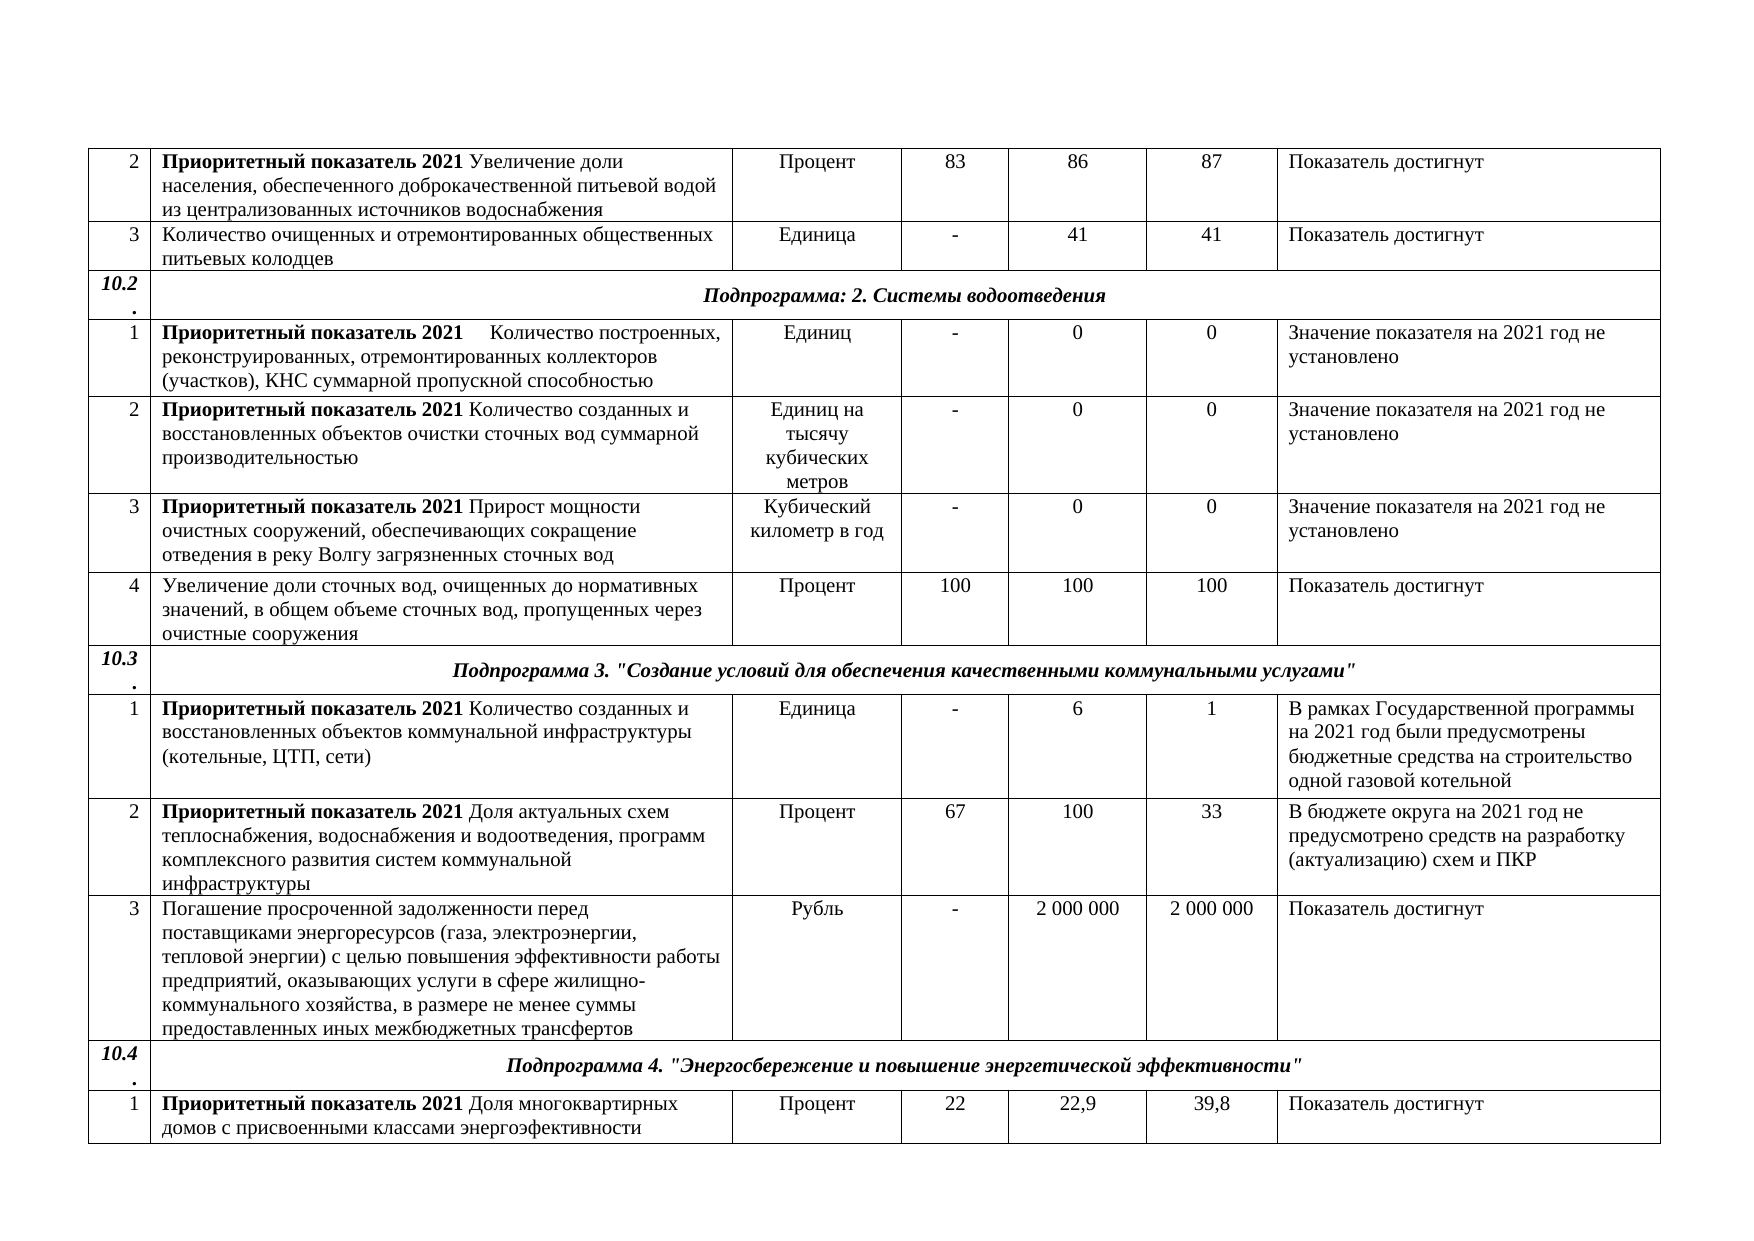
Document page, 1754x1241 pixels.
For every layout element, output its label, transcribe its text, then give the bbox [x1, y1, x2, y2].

table_cell Единиц на тысячу кубических метров [733, 397, 901, 493]
table_cell - [902, 494, 1008, 572]
table_cell 1 [1147, 695, 1277, 798]
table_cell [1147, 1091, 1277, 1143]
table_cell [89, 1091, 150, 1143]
table_cell Приоритетный показатель 2021 Прирост мощности очистных сооружений, обеспечивающих сокращение отведения в реку Волгу загрязненных сточных вод [151, 494, 732, 572]
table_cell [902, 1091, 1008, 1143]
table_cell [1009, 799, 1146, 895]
table_cell 1 [89, 320, 150, 396]
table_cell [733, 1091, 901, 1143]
table_cell 0 [1009, 397, 1146, 493]
table_cell Процент [733, 573, 901, 645]
table_cell - [902, 320, 1008, 396]
table_cell В рамках Государственной программы на 2021 год были предусмотрены бюджетные средства на строительство одной газовой котельной [1278, 695, 1660, 798]
table_cell Подпрограмма: 2. Системы водоотведения [151, 271, 1660, 319]
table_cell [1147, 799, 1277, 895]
table_cell 4 [89, 573, 150, 645]
table_cell Приоритетный показатель 2021 Количество созданных и восстановленных объектов очистки сточных вод суммарной производительностью [151, 397, 732, 493]
table_cell Значение показателя на 2021 год не установлено [1278, 397, 1660, 493]
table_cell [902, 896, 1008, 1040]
table_cell Единиц [733, 320, 901, 396]
table_cell 6 [1009, 695, 1146, 798]
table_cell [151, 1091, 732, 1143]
table_cell Процент [733, 149, 901, 221]
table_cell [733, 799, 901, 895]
table_cell Показатель достигнут [1278, 573, 1660, 645]
table_cell 3 [89, 222, 150, 270]
table_cell Значение показателя на 2021 год не установлено [1278, 494, 1660, 572]
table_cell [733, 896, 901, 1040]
table_cell - [902, 695, 1008, 798]
table_cell - [902, 397, 1008, 493]
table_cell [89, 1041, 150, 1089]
table_cell Единица [733, 695, 901, 798]
table_cell Приоритетный показатель 2021 Увеличение доли населения, обеспеченного доброкачественной питьевой водой из централизованных источников водоснабжения [151, 149, 732, 221]
table_cell 2 [89, 799, 150, 895]
table_cell - [902, 222, 1008, 270]
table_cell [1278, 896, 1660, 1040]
table_cell Количество очищенных и отремонтированных общественных питьевых колодцев [151, 222, 732, 270]
table_cell Единица [733, 222, 901, 270]
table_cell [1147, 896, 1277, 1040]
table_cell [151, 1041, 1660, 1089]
table_cell 3 [89, 494, 150, 572]
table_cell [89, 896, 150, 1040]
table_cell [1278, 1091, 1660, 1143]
table_cell Подпрограмма 3. "Создание условий для обеспечения качественными коммунальными услугами" [151, 646, 1660, 694]
table_cell Значение показателя на 2021 год не установлено [1278, 320, 1660, 396]
table_cell Кубический километр в год [733, 494, 901, 572]
table_cell 2 [89, 149, 150, 221]
table_cell 41 [1009, 222, 1146, 270]
table_cell 0 [1147, 397, 1277, 493]
table_cell Приоритетный показатель 2021 Количество построенных, реконструированных, отремонтированных коллекторов (участков), КНС суммарной пропускной способностью [151, 320, 732, 396]
table_cell Увеличение доли сточных вод, очищенных до нормативных значений, в общем объеме сточных вод, пропущенных через очистные сооружения [151, 573, 732, 645]
table_cell Приоритетный показатель 2021 Количество созданных и восстановленных объектов коммунальной инфраструктуры (котельные, ЦТП, сети) [151, 695, 732, 798]
table_cell 10.3. [89, 646, 150, 694]
table_cell 100 [1009, 573, 1146, 645]
table_cell 10.2. [89, 271, 150, 319]
table_cell 87 [1147, 149, 1277, 221]
table_cell 86 [1009, 149, 1146, 221]
table_cell 100 [1147, 573, 1277, 645]
table_cell 41 [1147, 222, 1277, 270]
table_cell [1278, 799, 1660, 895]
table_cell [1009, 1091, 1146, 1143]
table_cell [1278, 149, 1660, 221]
table_cell Показатель достигнут [1278, 222, 1660, 270]
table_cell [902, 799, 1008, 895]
table_cell 83 [902, 149, 1008, 221]
table_cell 2 [89, 397, 150, 493]
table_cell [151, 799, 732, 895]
table_cell 0 [1009, 494, 1146, 572]
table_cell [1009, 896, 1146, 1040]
table_cell 100 [902, 573, 1008, 645]
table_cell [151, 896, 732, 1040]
table_cell 0 [1147, 494, 1277, 572]
table_cell 0 [1147, 320, 1277, 396]
table_cell 0 [1009, 320, 1146, 396]
table_cell 1 [89, 695, 150, 798]
